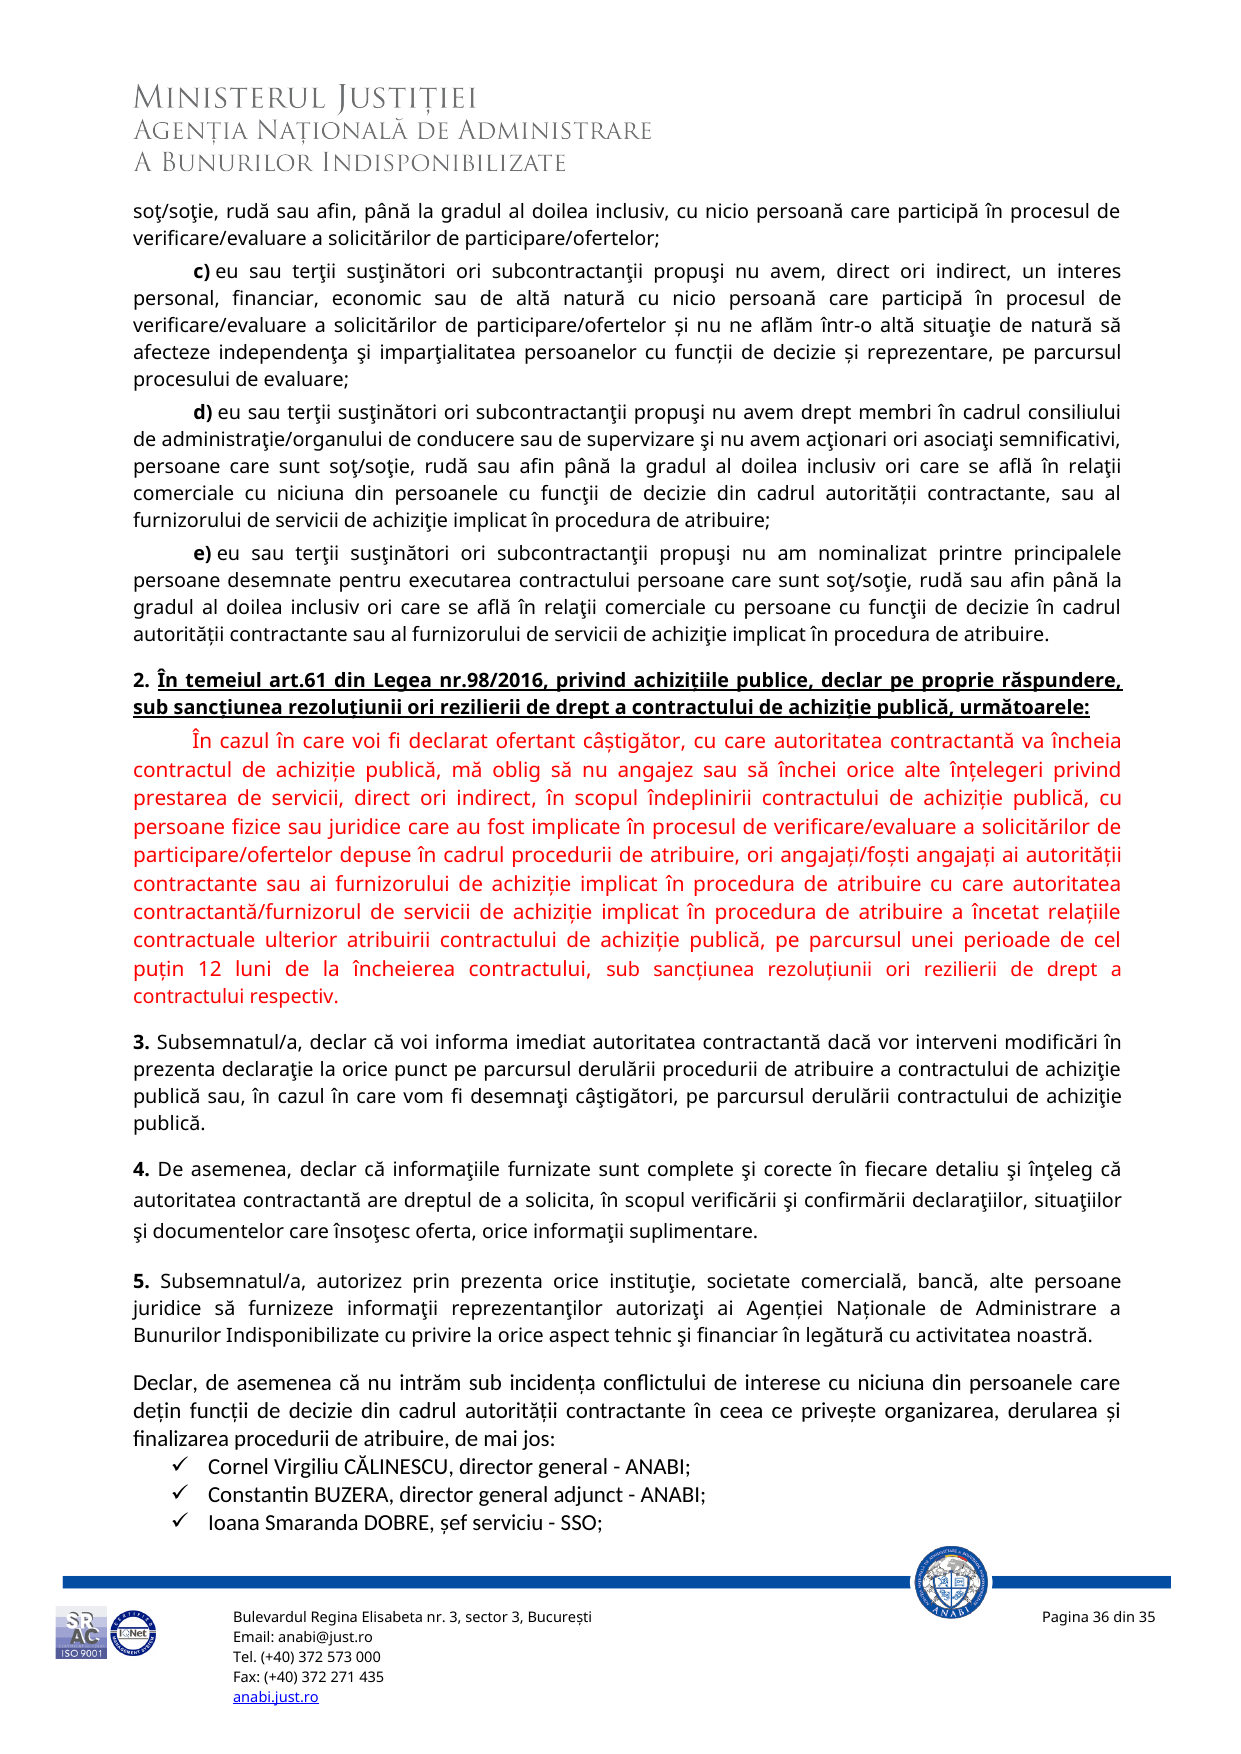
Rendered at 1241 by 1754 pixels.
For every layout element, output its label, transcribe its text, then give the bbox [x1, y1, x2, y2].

text Declar, de asemenea că nu intrăm sub incidența conflictului de interese cu niciuna din persoanele care dețin funcții de decizie din cadrul autorității contractante în ceea ce privește organizarea, derularea și finalizarea procedurii de atribuire, de mai jos: [133, 1368, 1123, 1452]
text În cazul în care voi fi declarat ofertant câștigător, cu care autoritatea contractantă va încheia contractul de achiziție publică, mă oblig să nu angajez sau să închei orice alte înțelegeri privind prestarea de servicii, direct ori indirect, în scopul îndeplinirii contractului de achiziție publică, cu persoane fizice sau juridice care au fost implicate în procesul de verificare/evaluare a solicitărilor de participare/ofertelor depuse în cadrul procedurii de atribuire, ori angajați/foști angajați ai autorității contractante sau ai furnizorului de achiziție implicat în procedura de atribuire cu care autoritatea contractantă/furnizorul de servicii de achiziție implicat în procedura de atribuire a încetat relațiile contractuale ulterior atribuirii contractului de achiziție publică, pe parcursul unei perioade de cel puțin 12 luni de la încheierea contractului, sub sancțiunea rezoluțiunii ori rezilierii de drept a contractului respectiv. [133, 726, 1123, 1009]
picture [132, 84, 652, 172]
list Cornel Virgiliu CĂLINESCU, director general - ANABI; [170, 1452, 1123, 1480]
text 5. Subsemnatul/a, autorizez prin prezenta orice instituţie, societate comercială, bancă, alte persoane juridice să furnizeze informaţii reprezentanţilor autorizaţi ai Agenției Naționale de Administrare a Bunurilor Indisponibilizate cu privire la orice aspect tehnic şi financiar în legătură cu activitatea noastră. [133, 1267, 1123, 1348]
text c) eu sau terţii susţinători ori subcontractanţii propuşi nu avem, direct ori indirect, un interes personal, financiar, economic sau de altă natură cu nicio persoană care participă în procesul de verificare/evaluare a solicitărilor de participare/ofertelor și nu ne aflăm într-o altă situaţie de natură să afecteze independenţa şi imparţialitatea persoanelor cu funcții de decizie și reprezentare, pe parcursul procesului de evaluare; [133, 257, 1123, 392]
picture [55, 1540, 1172, 1659]
text 3. Subsemnatul/a, declar că voi informa imediat autoritatea contractantă dacă vor interveni modificări în prezenta declaraţie la orice punct pe parcursul derulării procedurii de atribuire a contractului de achiziţie publică sau, în cazul în care vom fi desemnaţi câştigători, pe parcursul derulării contractului de achiziţie publică. [133, 1028, 1123, 1136]
text 4. De asemenea, declar că informaţiile furnizate sunt complete şi corecte în fiecare detaliu şi înţeleg că autoritatea contractantă are dreptul de a solicita, în scopul verificării şi confirmării declaraţiilor, situaţiilor şi documentelor care însoţesc oferta, orice informaţii suplimentare. [133, 1155, 1123, 1244]
text d) eu sau terţii susţinători ori subcontractanţii propuşi nu avem drept membri în cadrul consiliului de administraţie/organului de conducere sau de supervizare şi nu avem acţionari ori asociaţi semnificativi, persoane care sunt soţ/soţie, rudă sau afin până la gradul al doilea inclusiv ori care se află în relaţii comerciale cu niciuna din persoanele cu funcţii de decizie din cadrul autorității contractante, sau al furnizorului de servicii de achiziţie implicat în procedura de atribuire; [133, 398, 1123, 533]
text e) eu sau terţii susţinători ori subcontractanţii propuşi nu am nominalizat printre principalele persoane desemnate pentru executarea contractului persoane care sunt soţ/soţie, rudă sau afin până la gradul al doilea inclusiv ori care se află în relaţii comerciale cu persoane cu funcţii de decizie în cadrul autorității contractante sau al furnizorului de servicii de achiziţie implicat în procedura de atribuire. [133, 539, 1123, 647]
list Ioana Smaranda DOBRE, șef serviciu - SSO; [170, 1508, 1123, 1536]
text 2. În temeiul art.61 din Legea nr.98/2016, privind achizițiile publice, declar pe proprie răspundere, sub sancțiunea rezoluțiunii ori rezilierii de drept a contractului de achiziție publică, următoarele: [133, 666, 1123, 720]
list Constantin BUZERA, director general adjunct - ANABI; [170, 1480, 1123, 1508]
